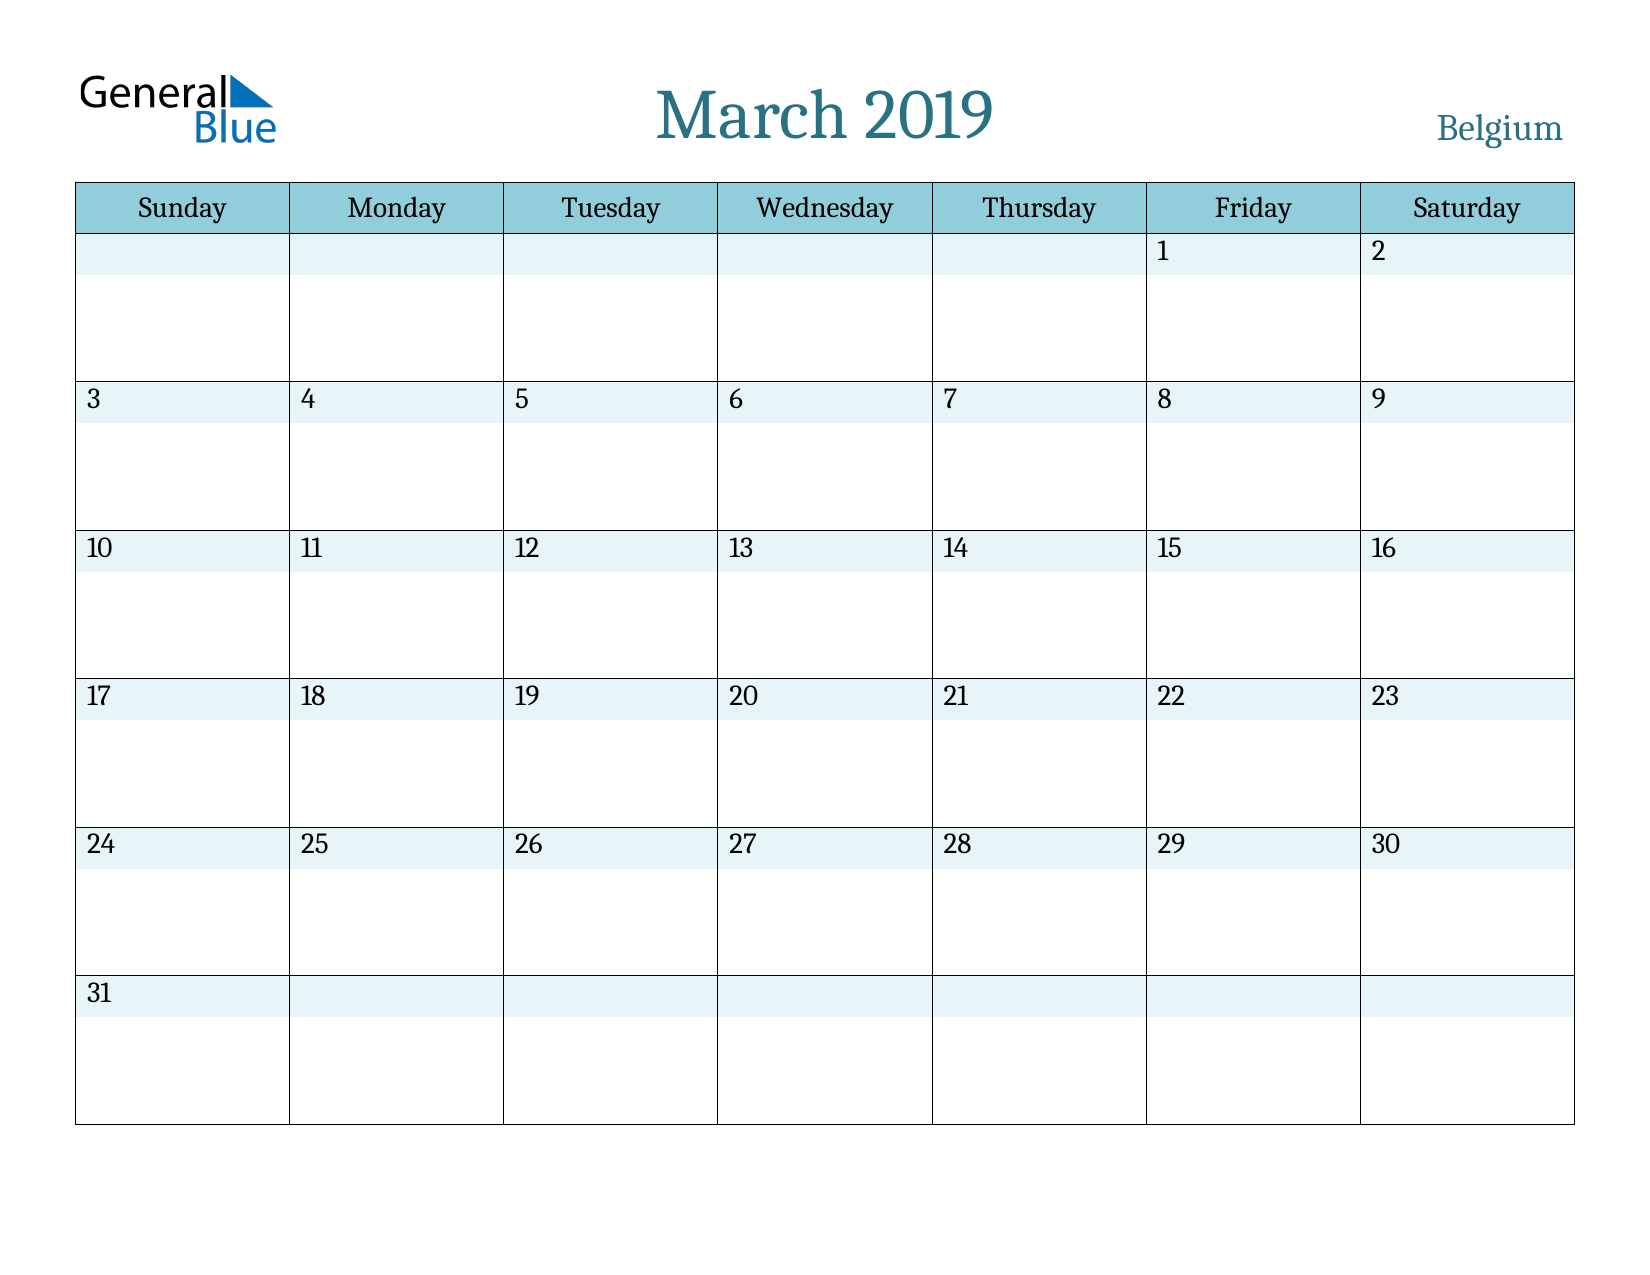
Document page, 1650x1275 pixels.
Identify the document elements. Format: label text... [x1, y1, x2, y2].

table_cell [76, 275, 289, 381]
table_cell [718, 572, 932, 678]
table_cell [504, 572, 717, 678]
table_cell [504, 976, 717, 1017]
table_cell [290, 976, 503, 1017]
table_cell 25 [290, 828, 503, 869]
table_cell [933, 423, 1146, 530]
table_cell 16 [1361, 531, 1574, 572]
table_cell 23 [1361, 679, 1574, 720]
table_cell [1361, 275, 1574, 381]
table_cell 5 [504, 382, 717, 423]
table_cell [933, 234, 1146, 275]
table_cell [290, 1017, 503, 1123]
table_cell 9 [1361, 382, 1574, 423]
table_cell 28 [933, 828, 1146, 869]
table_cell [1147, 275, 1360, 381]
table_cell [1147, 869, 1360, 975]
table_cell [76, 869, 289, 975]
table_cell [1361, 423, 1574, 530]
table_cell [933, 572, 1146, 678]
table_cell [933, 720, 1146, 827]
table_cell Monday [290, 183, 503, 233]
table_cell [504, 720, 717, 827]
table_cell 15 [1147, 531, 1360, 572]
table_cell [504, 869, 717, 975]
picture [80, 75, 276, 143]
table_cell Friday [1147, 183, 1360, 233]
table_cell [76, 1017, 289, 1123]
table_cell 24 [76, 828, 289, 869]
table_cell 22 [1147, 679, 1360, 720]
table_cell 10 [76, 531, 289, 572]
table_cell [290, 572, 503, 678]
table_header March 2019 [504, 75, 1146, 182]
table_cell [504, 275, 717, 381]
table_cell [718, 720, 932, 827]
table_cell [718, 275, 932, 381]
table_cell [504, 234, 717, 275]
table_cell [1361, 1017, 1574, 1123]
table_cell 31 [76, 976, 289, 1017]
table_cell [718, 234, 932, 275]
table_cell [290, 234, 503, 275]
table_cell 20 [718, 679, 932, 720]
table_cell 14 [933, 531, 1146, 572]
table_cell 1 [1147, 234, 1360, 275]
table_cell Sunday [76, 183, 289, 233]
table_cell [76, 423, 289, 530]
table_cell Thursday [933, 183, 1146, 233]
table_cell [933, 976, 1146, 1017]
table_cell 19 [504, 679, 717, 720]
table_cell 17 [76, 679, 289, 720]
table_cell [76, 720, 289, 827]
table_cell 29 [1147, 828, 1360, 869]
table_cell [933, 869, 1146, 975]
table_cell [1361, 869, 1574, 975]
table_cell 6 [718, 382, 932, 423]
table_cell [1361, 976, 1574, 1017]
table_cell [76, 572, 289, 678]
table_cell [1361, 572, 1574, 678]
table_cell [933, 1017, 1146, 1123]
table_cell [718, 1017, 932, 1123]
table_cell Tuesday [504, 183, 717, 233]
table_cell Saturday [1361, 183, 1574, 233]
table_cell 30 [1361, 828, 1574, 869]
table_cell 27 [718, 828, 932, 869]
table_cell 7 [933, 382, 1146, 423]
table_cell 11 [290, 531, 503, 572]
table_cell [1147, 720, 1360, 827]
table_cell [504, 1017, 717, 1123]
table_cell 3 [76, 382, 289, 423]
table_cell [1147, 423, 1360, 530]
table_cell [718, 423, 932, 530]
table_cell Wednesday [718, 183, 932, 233]
table_cell [290, 275, 503, 381]
table_cell [504, 423, 717, 530]
table_cell [290, 720, 503, 827]
table_cell [718, 869, 932, 975]
table_cell 21 [933, 679, 1146, 720]
table_cell 18 [290, 679, 503, 720]
table_cell [1147, 572, 1360, 678]
table_cell 2 [1361, 234, 1574, 275]
table_cell [290, 423, 503, 530]
table_cell 13 [718, 531, 932, 572]
table_cell [290, 869, 503, 975]
table_cell [1147, 1017, 1360, 1123]
table_cell 4 [290, 382, 503, 423]
table_cell [718, 976, 932, 1017]
table_cell [76, 234, 289, 275]
table_cell 26 [504, 828, 717, 869]
table_cell [933, 275, 1146, 381]
table_cell 12 [504, 531, 717, 572]
table_cell [1147, 976, 1360, 1017]
table_header [76, 75, 503, 182]
table_cell 8 [1147, 382, 1360, 423]
table_cell [1361, 720, 1574, 827]
table_header Belgium [1146, 75, 1574, 182]
